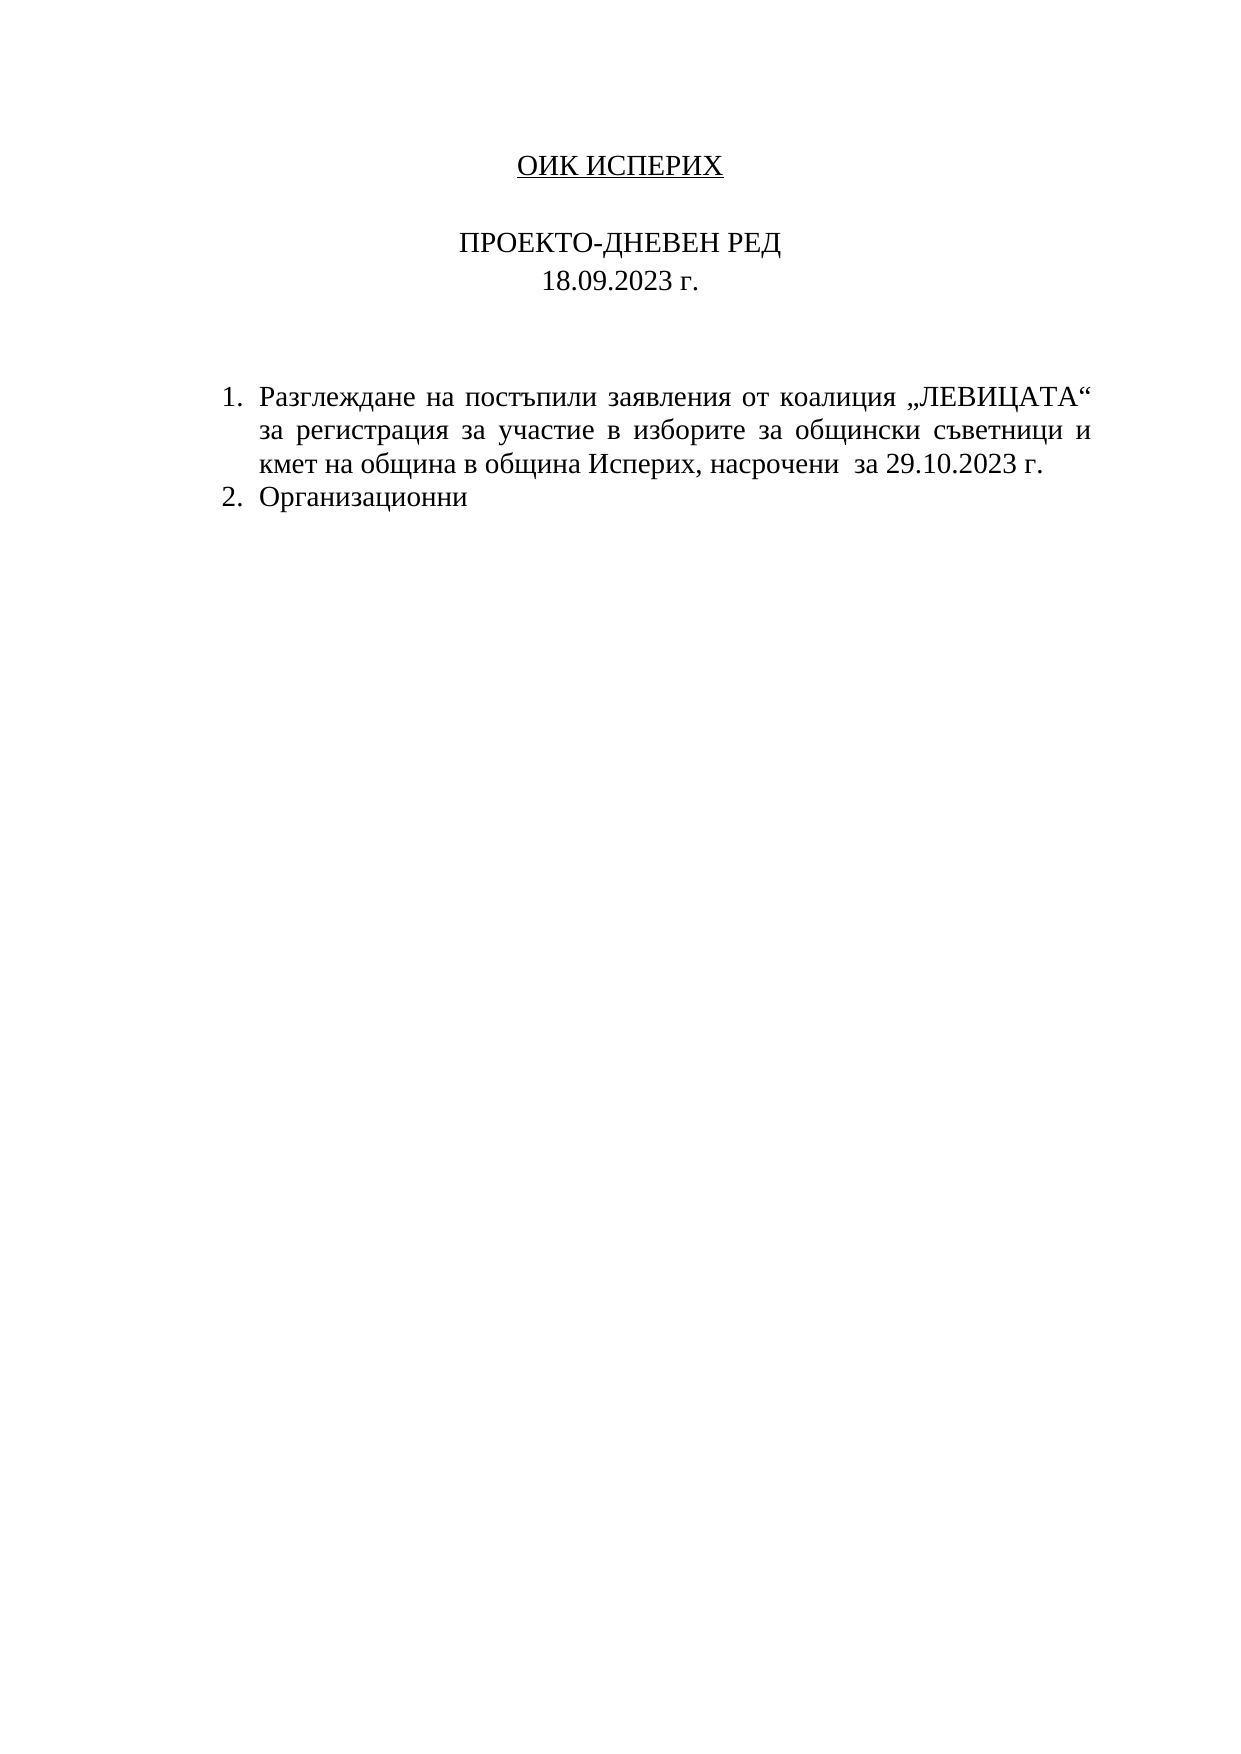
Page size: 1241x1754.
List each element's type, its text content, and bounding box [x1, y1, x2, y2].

list Разглеждане на постъпили заявления от коалиция „ЛЕВИЦАТА“ за регистрация за участие в изборите за общински съветници и кмет на община в община Исперих, насрочени за 29.10.2023 г. [221, 379, 1093, 479]
list Организационни [221, 479, 1093, 513]
text ПРОЕКТО-ДНЕВЕН РЕД [148, 225, 1093, 258]
text ОИК ИСПЕРИХ [148, 148, 1093, 181]
text 18.09.2023 г. [148, 263, 1093, 297]
